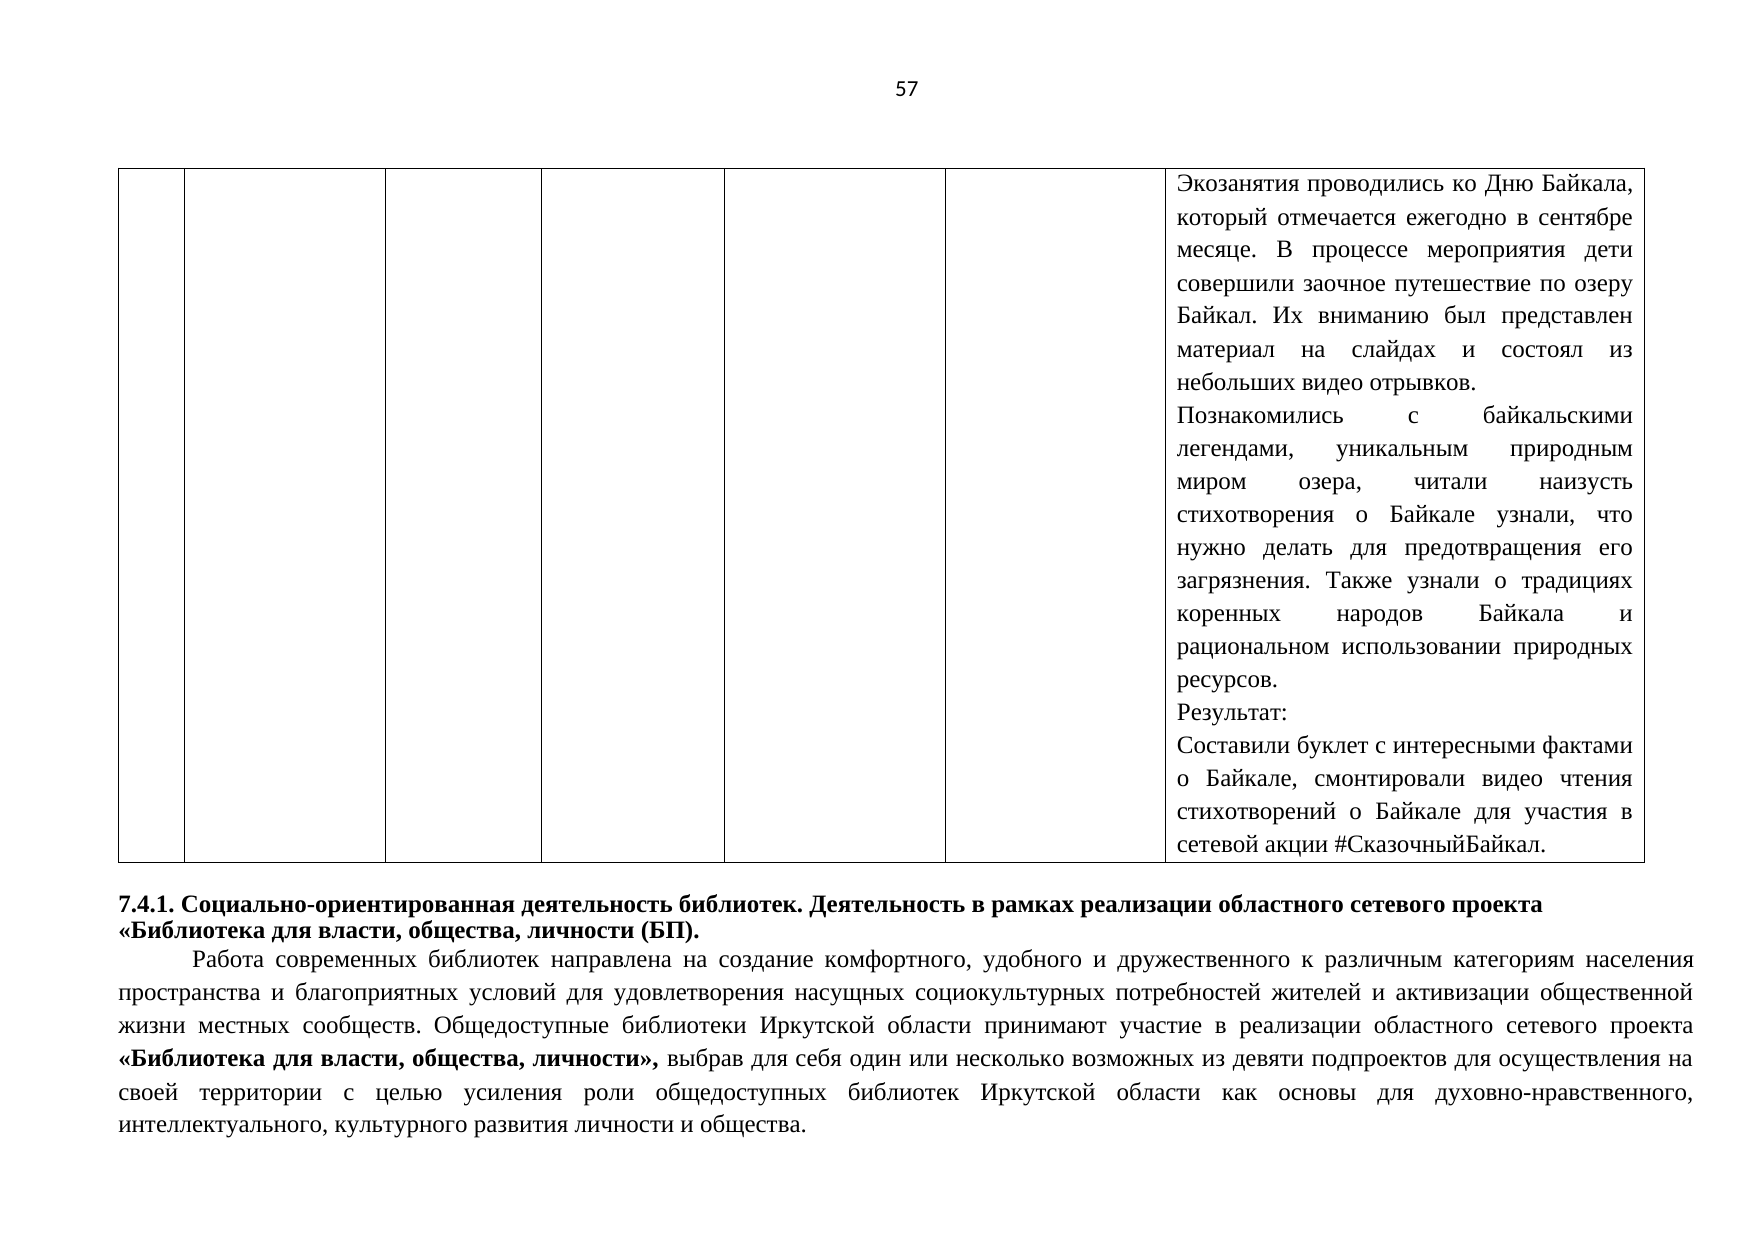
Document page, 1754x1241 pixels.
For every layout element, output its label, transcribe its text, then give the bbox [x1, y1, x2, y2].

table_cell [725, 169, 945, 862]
text Работа современных библиотек направлена на создание комфортного, удобного и дружественного к различным категориям населения пространства и благоприятных условий для удовлетворения насущных социокультурных потребностей жителей и активизации общественной жизни местных сообществ. Общедоступные библиотеки Иркутской области принимают участие в реализации областного сетевого проекта «Библиотека для власти, общества, личности», выбрав для себя один или несколько возможных из девяти подпроектов для осуществления на своей территории с целью усиления роли общедоступных библиотек Иркутской области как основы для духовно-нравственного, интеллектуального, культурного развития личности и общества. [118, 944, 1695, 1138]
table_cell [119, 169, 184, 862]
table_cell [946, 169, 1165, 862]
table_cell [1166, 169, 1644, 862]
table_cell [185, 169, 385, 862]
text 7.4.1. Социально-ориентированная деятельность библиотек. Деятельность в рамках реализации областного сетевого проекта «Библиотека для власти, общества, личности (БП). [118, 891, 1695, 944]
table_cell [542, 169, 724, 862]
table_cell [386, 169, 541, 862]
